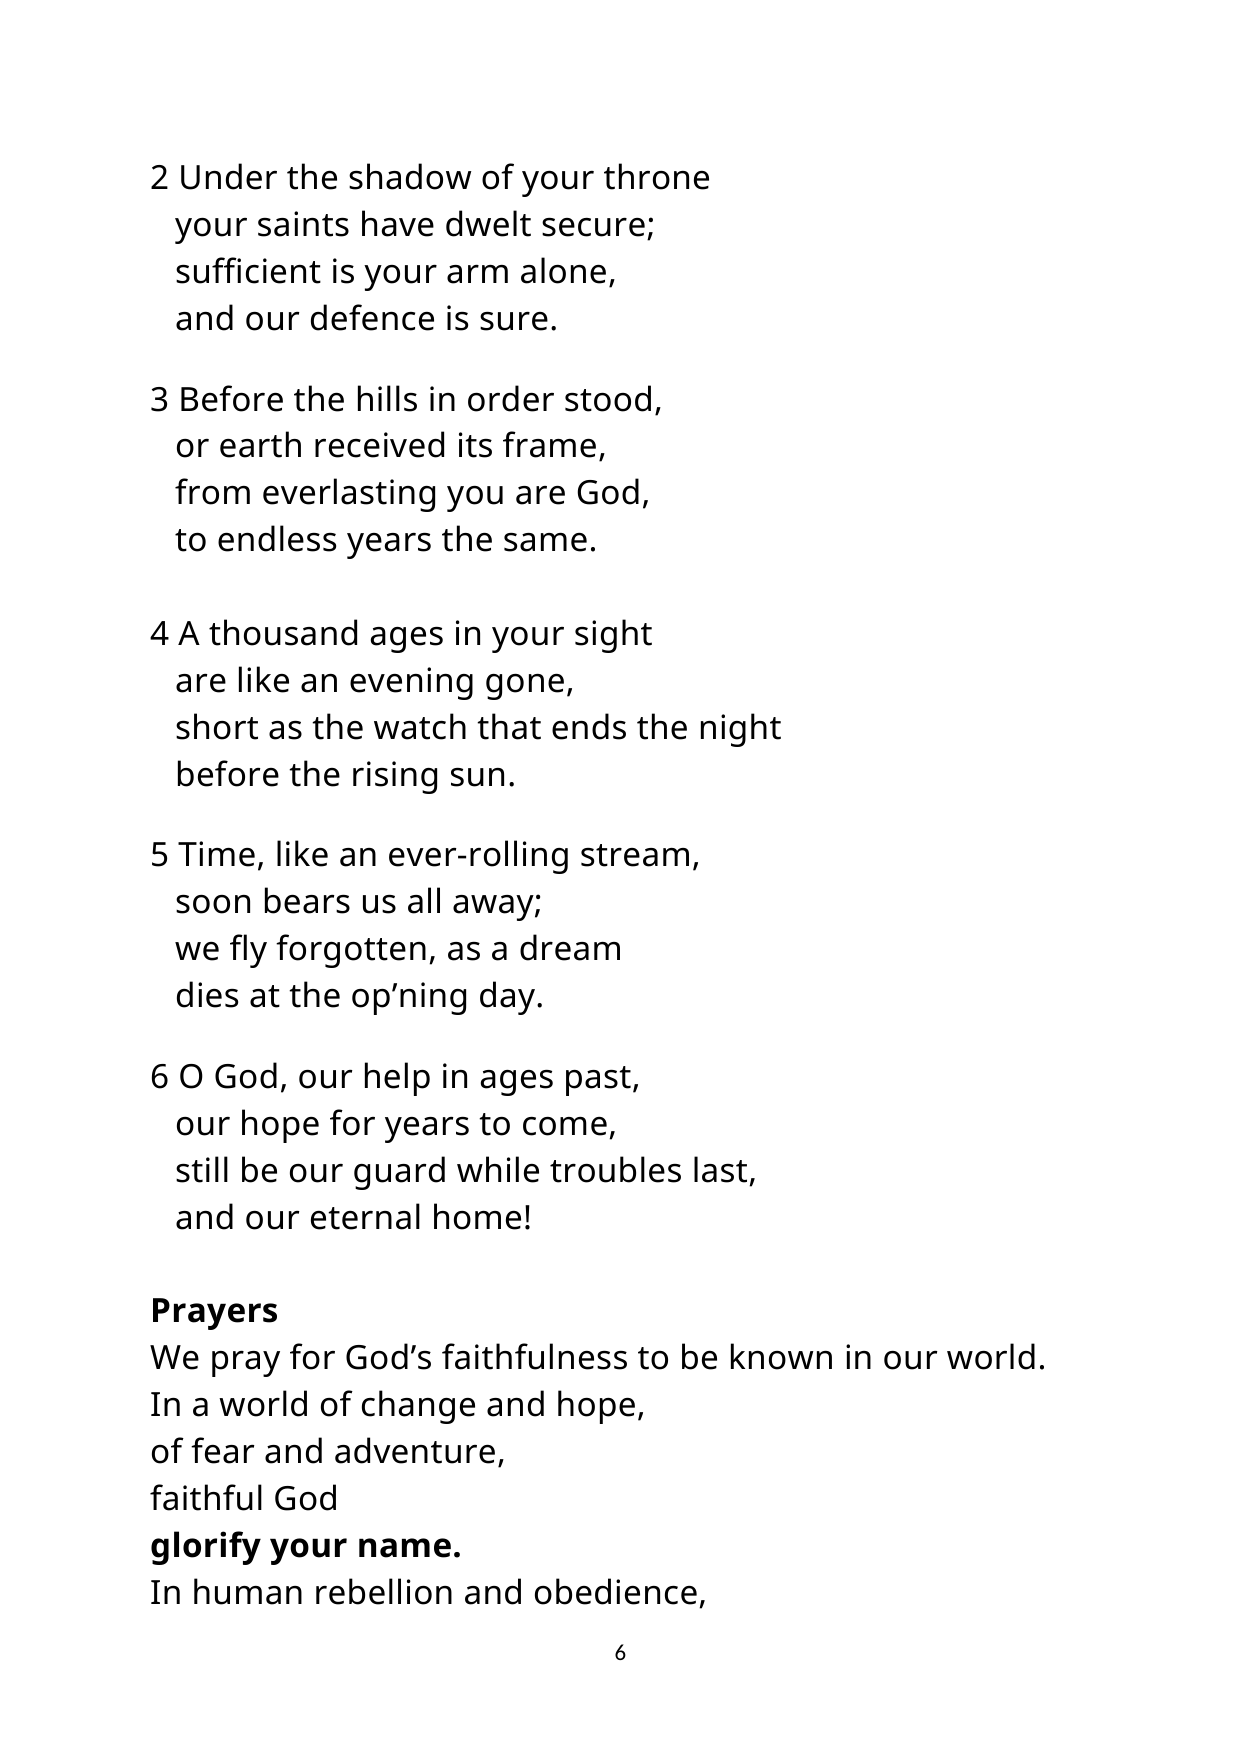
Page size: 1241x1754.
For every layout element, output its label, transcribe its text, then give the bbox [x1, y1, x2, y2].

text In a world of change and hope, [150, 1379, 1090, 1426]
text In human rebellion and obedience, [150, 1567, 1090, 1614]
text 3 Before the hills in order stood, or earth received its frame, from everlasting you are God, to endless years the same. [150, 374, 1090, 561]
text 5 Time, like an ever-rolling stream, soon bears us all away; we fly forgotten, as a dream dies at the op’ning day. [150, 830, 1090, 1017]
text faithful God [150, 1473, 1090, 1520]
text 6 O God, our help in ages past, our hope for years to come, still be our guard while troubles last, and our eternal home! [150, 1051, 1090, 1239]
text of fear and adventure, [150, 1426, 1090, 1473]
text glorify your name. [150, 1520, 1090, 1567]
text 2 Under the shadow of your throne your saints have dwelt secure; sufficient is your arm alone, and our defence is sure. [150, 152, 1090, 340]
text Prayers [150, 1286, 1090, 1333]
text We pray for God’s faithfulness to be known in our world. [150, 1333, 1090, 1379]
text 4 A thousand ages in your sight are like an evening gone, short as the watch that ends the night before the rising sun. [150, 608, 1090, 796]
